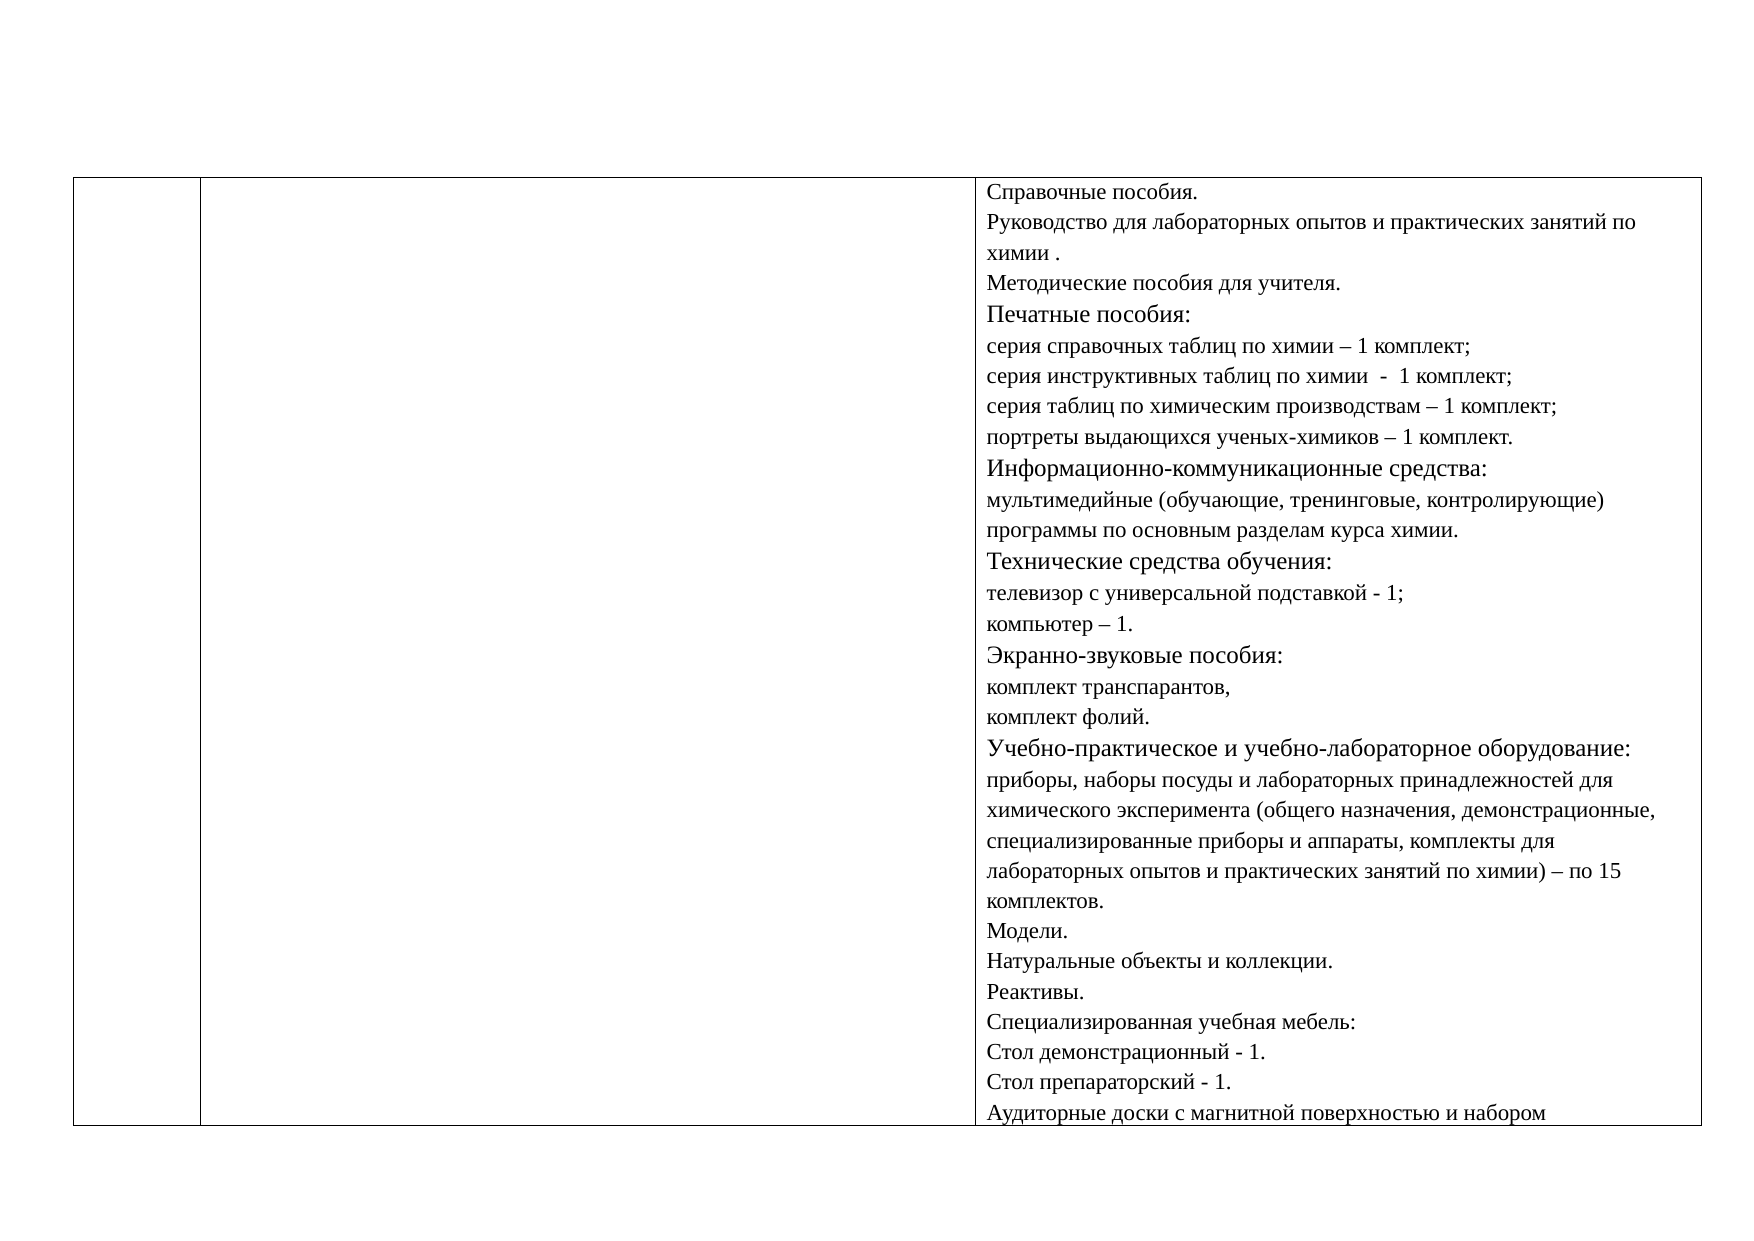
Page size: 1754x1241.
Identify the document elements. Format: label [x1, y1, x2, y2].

table_cell [201, 178, 975, 1125]
table_cell [74, 178, 200, 1125]
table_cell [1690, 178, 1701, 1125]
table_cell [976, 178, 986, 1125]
